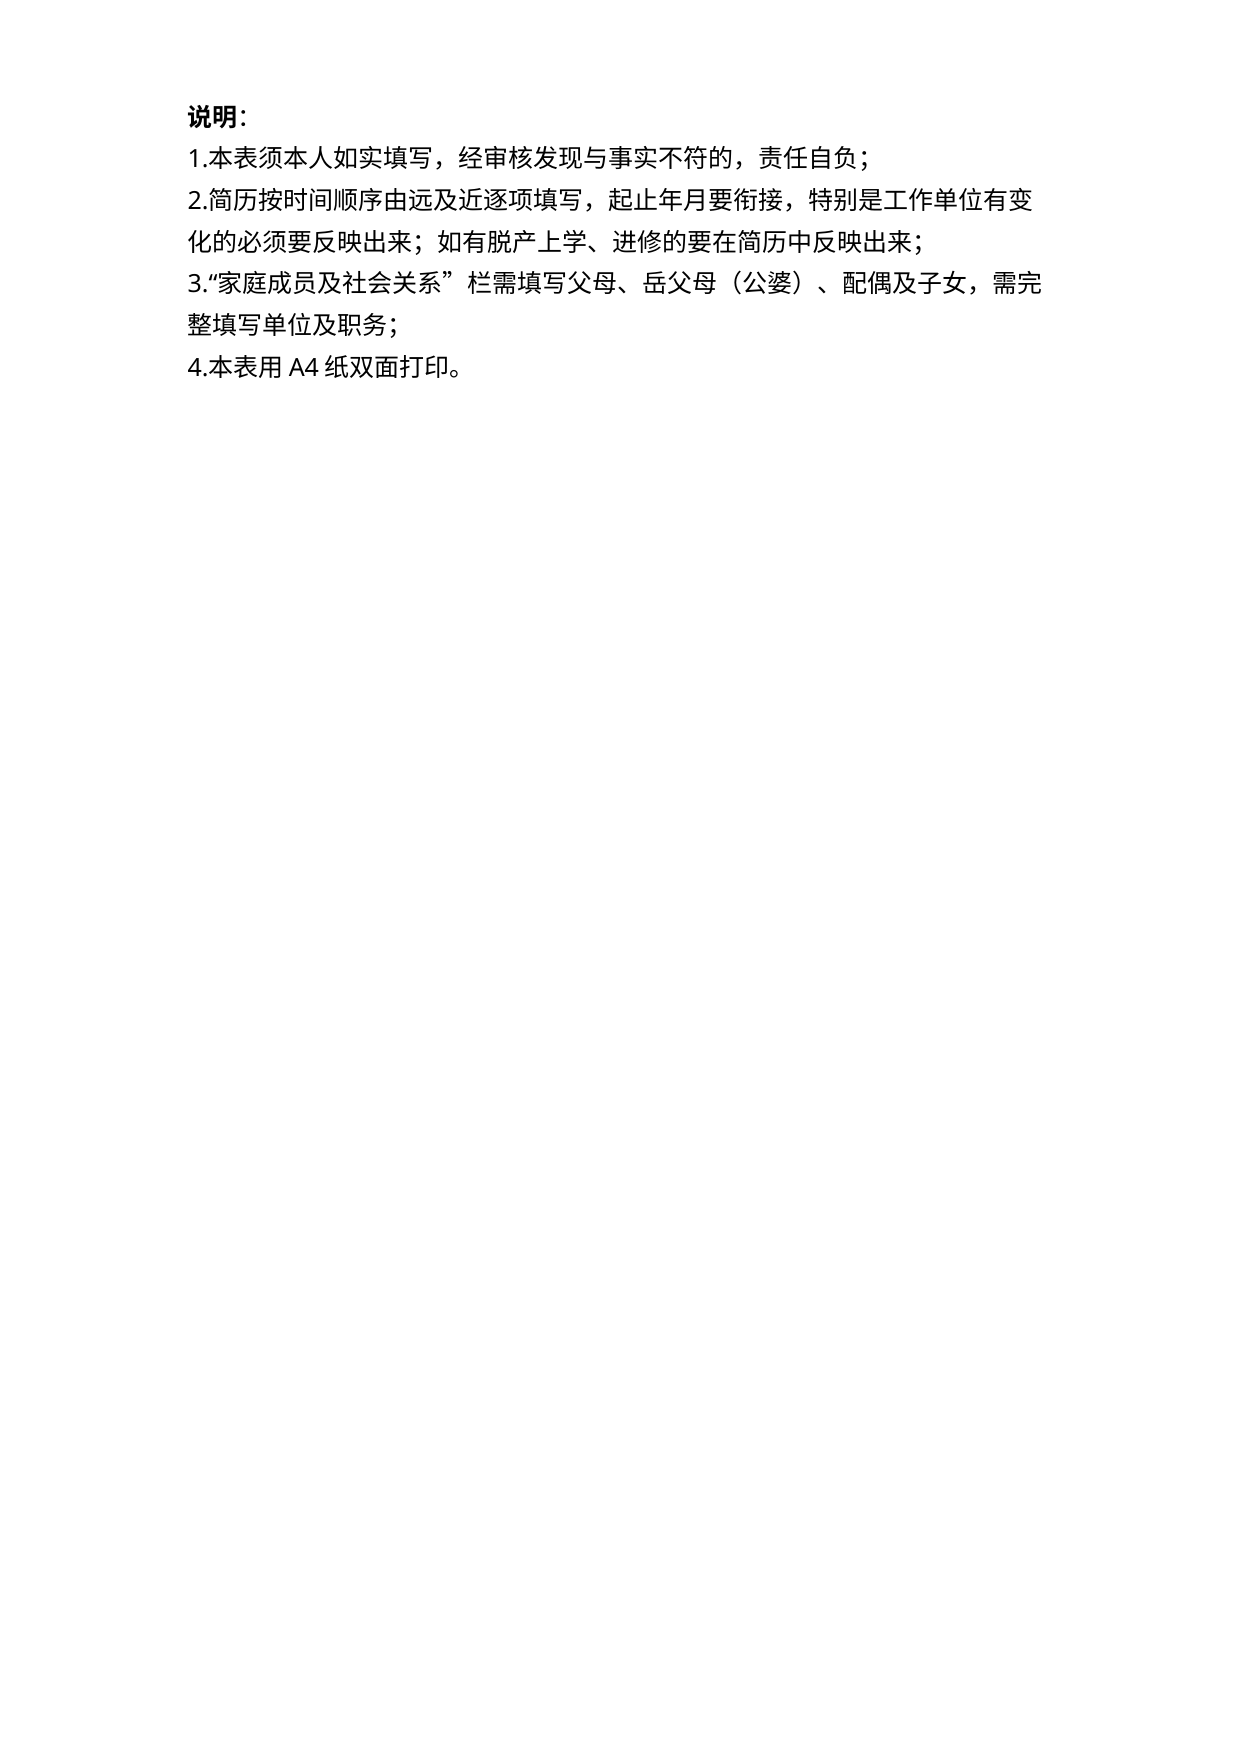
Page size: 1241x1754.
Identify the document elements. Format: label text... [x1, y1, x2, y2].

list 3.“家庭成员及社会关系”栏需填写父母、岳父母（公婆）、配偶及子女，需完整填写单位及职务； [187, 259, 1053, 343]
text 2.简历按时间顺序由远及近逐项填写，起止年月要衔接，特别是工作单位有变化的必须要反映出来；如有脱产上学、进修的要在简历中反映出来； [187, 176, 1053, 259]
text 1.本表须本人如实填写，经审核发现与事实不符的，责任自负； [187, 134, 1053, 176]
text 说明： [187, 93, 1053, 134]
text 4.本表用A4纸双面打印。 [187, 343, 1053, 384]
